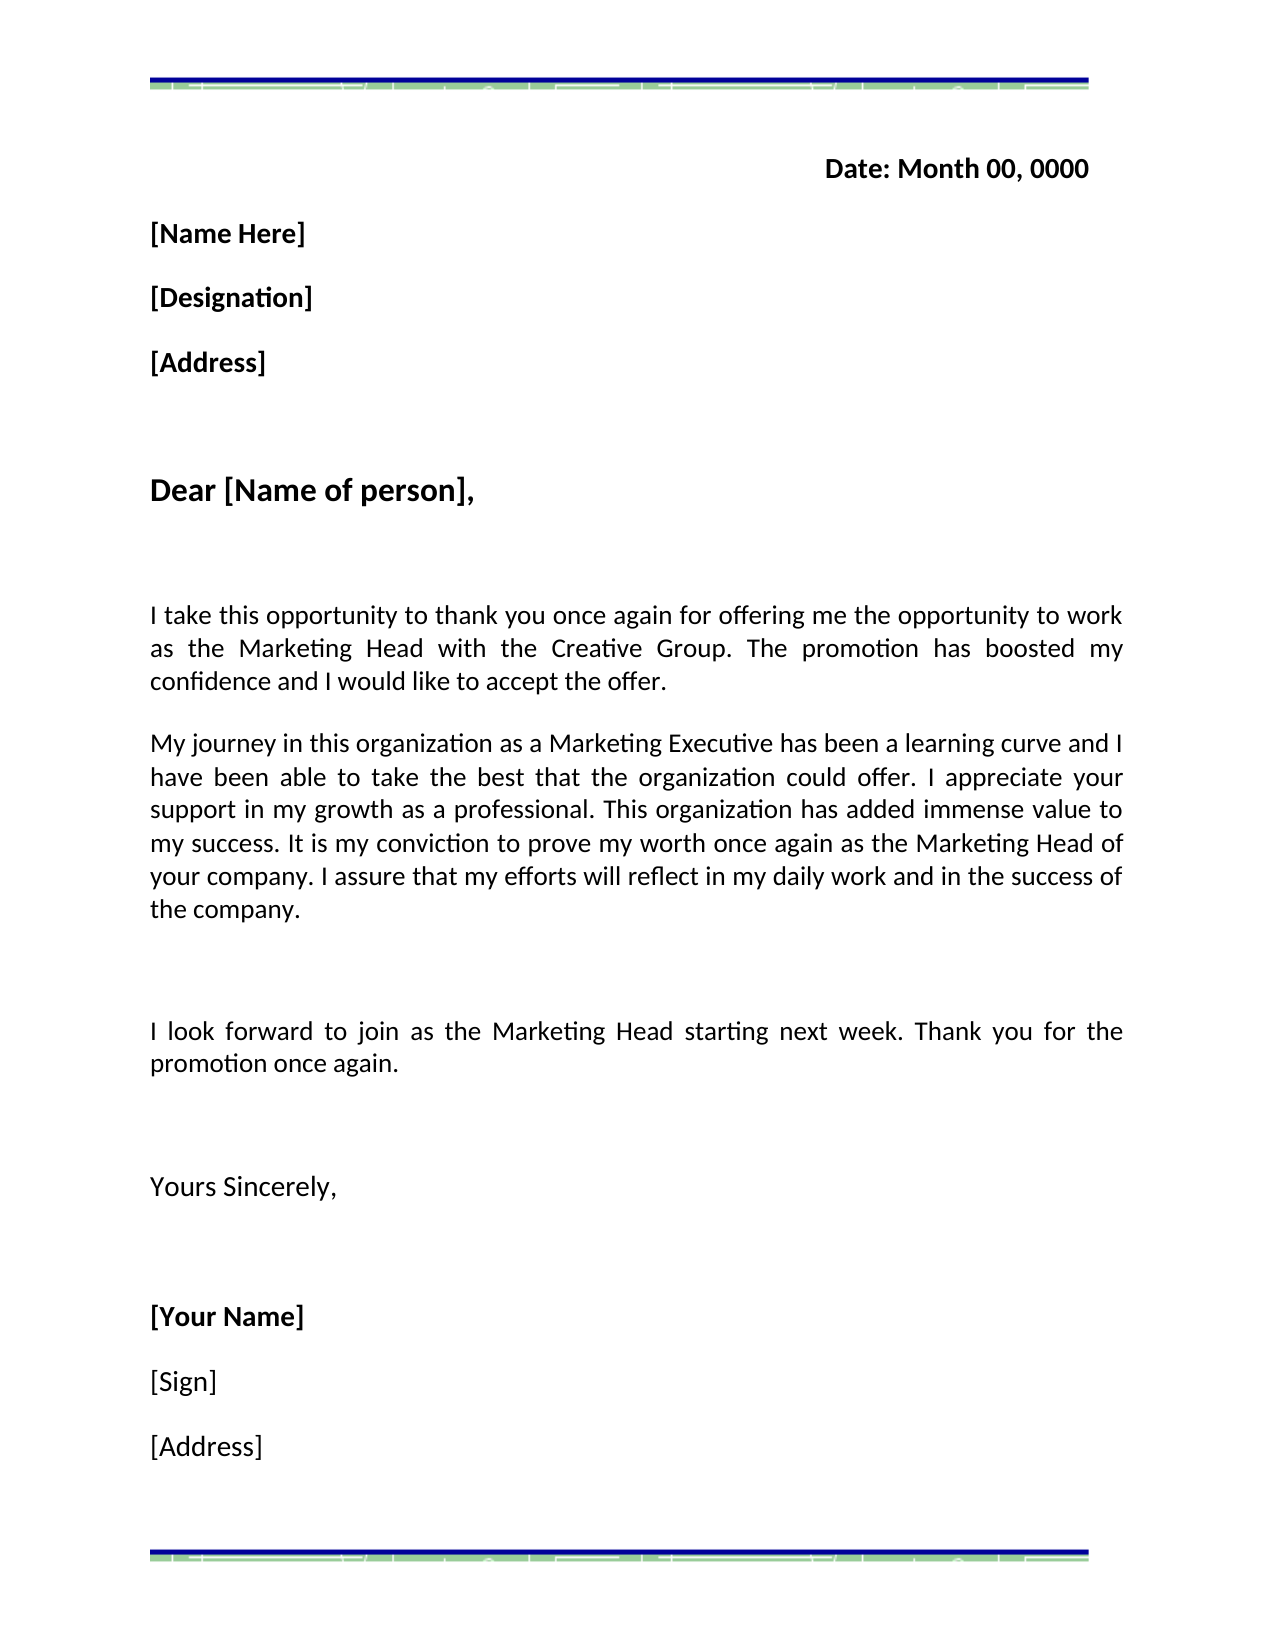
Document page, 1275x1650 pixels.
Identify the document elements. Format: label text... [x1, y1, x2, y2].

text Date: Month 00, 0000 [750, 150, 1125, 186]
text [Address] [150, 1428, 1125, 1463]
text My journey in this organization as a Marketing Executive has been a learning curve and I have been able to take the best that the organization could offer. I appreciate your support in my growth as a professional. This organization has added immense value to my success. It is my conviction to prove my worth once again as the Marketing Head of your company. I assure that my efforts will reflect in my daily work and in the success of the company. [150, 727, 1125, 925]
text [Your Name] [150, 1298, 1125, 1334]
text [Name Here] [150, 215, 1125, 250]
text Dear [Name of person], [150, 469, 1125, 509]
text I look forward to join as the Marketing Head starting next week. Thank you for the promotion once again. [150, 1014, 1125, 1080]
text [Address] [150, 344, 1125, 380]
picture [150, 1547, 1089, 1564]
text Yours Sincerely, [150, 1168, 1125, 1204]
text I take this opportunity to thank you once again for offering me the opportunity to work as the Marketing Head with the Creative Group. The promotion has boosted my confidence and I would like to accept the offer. [150, 598, 1125, 697]
text [Sign] [150, 1363, 1125, 1398]
text [Designation] [150, 279, 1125, 315]
picture [150, 75, 1089, 92]
